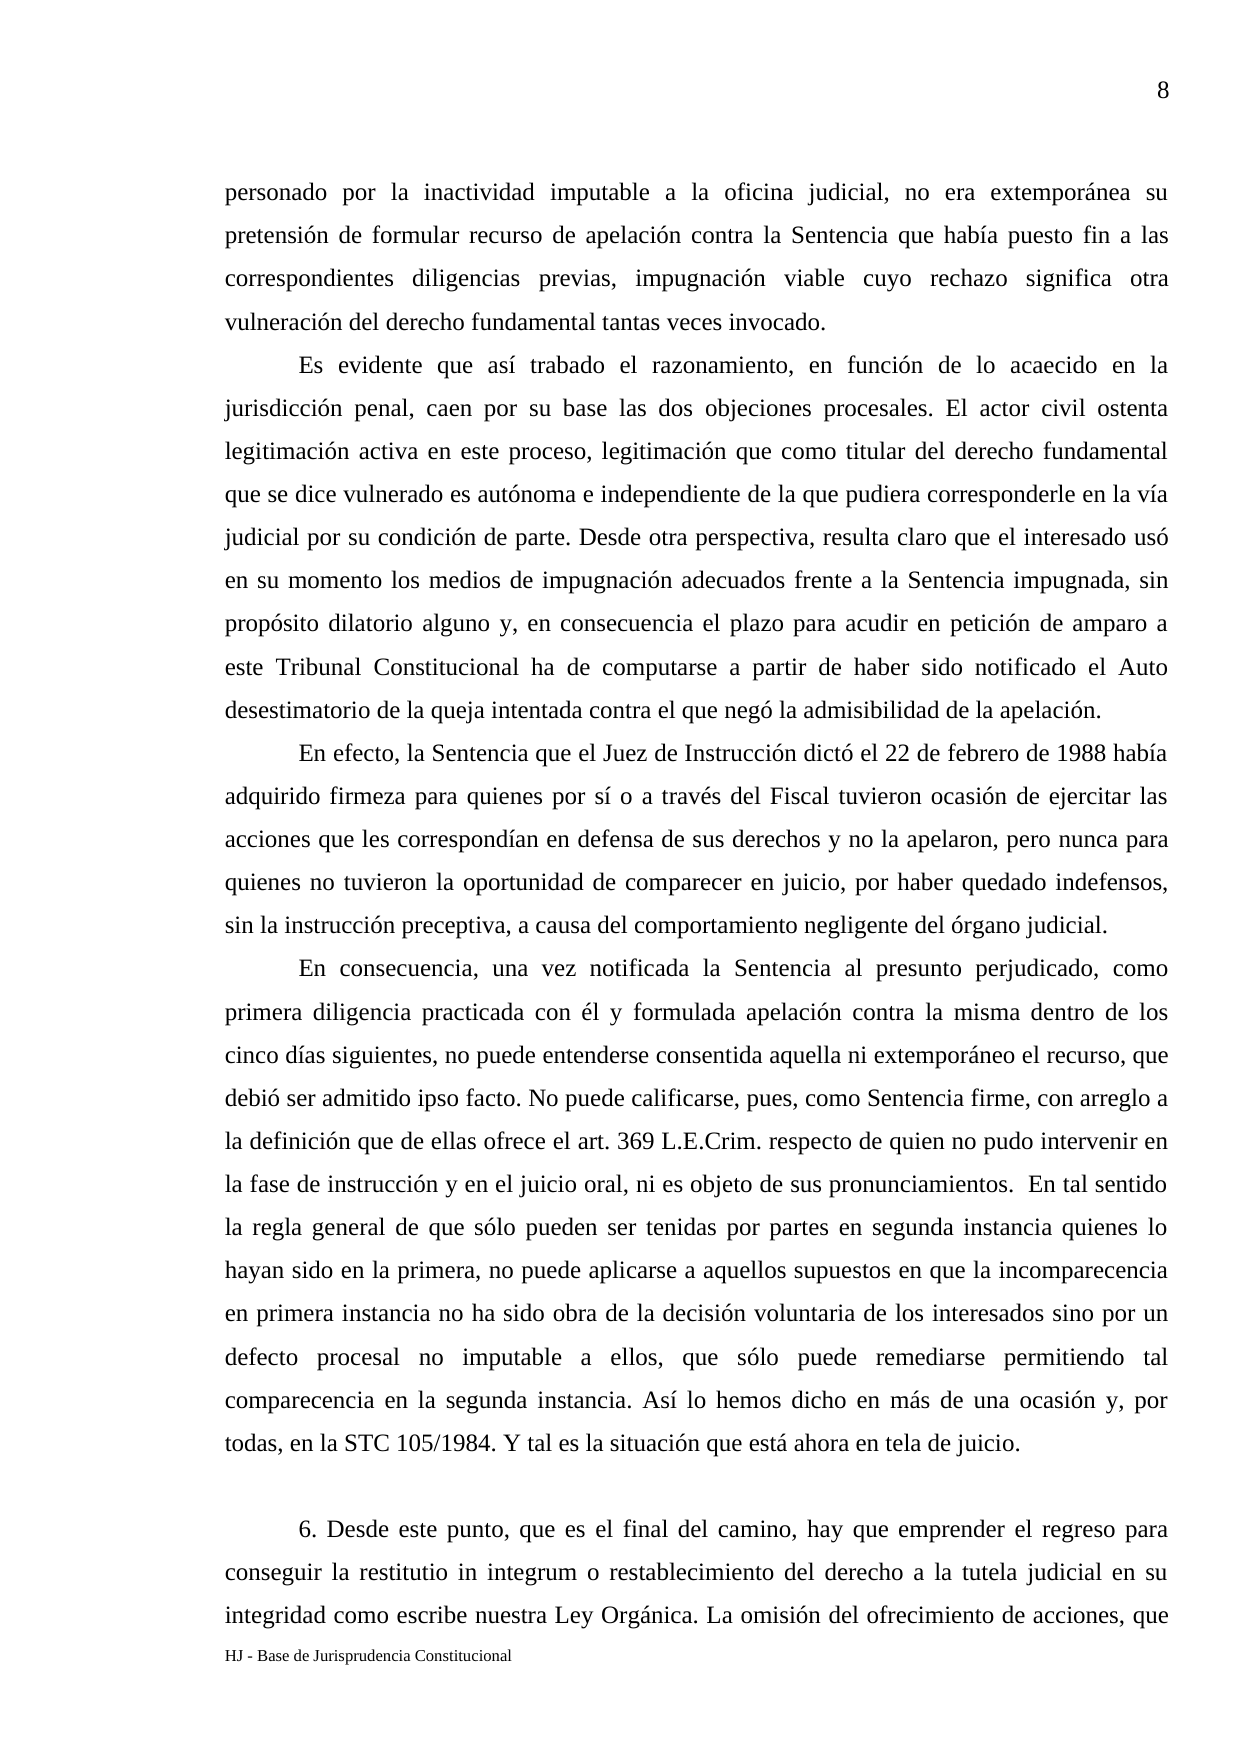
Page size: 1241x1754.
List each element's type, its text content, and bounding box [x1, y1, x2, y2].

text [224, 1514, 1169, 1629]
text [224, 177, 1169, 335]
text En consecuencia, una vez notificada la Sentencia al presunto perjudicado, como primera diligencia practicada con él y formulada apelación contra la misma dentro de los cinco días siguientes, no puede entenderse consentida aquella ni extemporáneo el recurso, que debió ser admitido ipso facto. No puede calificarse, pues, como Sentencia firme, con arreglo a la definición que de ellas ofrece el art. 369 L.E.Crim. respecto de quien no pudo intervenir en la fase de instrucción y en el juicio oral, ni es objeto de sus pronunciamientos. En tal sentido la regla general de que sólo pueden ser tenidas por partes en segunda instancia quienes lo hayan sido en la primera, no puede aplicarse a aquellos supuestos en que la incomparecencia en primera instancia no ha sido obra de la decisión voluntaria de los interesados sino por un defecto procesal no imputable a ellos, que sólo puede remediarse permitiendo tal comparecencia en la segunda instancia. Así lo hemos dicho en más de una ocasión y, por todas, en la STC 105/1984. Y tal es la situación que está ahora en tela de juicio. [224, 953, 1169, 1457]
text Es evidente que así trabado el razonamiento, en función de lo acaecido en la jurisdicción penal, caen por su base las dos objeciones procesales. El actor civil ostenta legitimación activa en este proceso, legitimación que como titular del derecho fundamental que se dice vulnerado es autónoma e independiente de la que pudiera corresponderle en la vía judicial por su condición de parte. Desde otra perspectiva, resulta claro que el interesado usó en su momento los medios de impugnación adecuados frente a la Sentencia impugnada, sin propósito dilatorio alguno y, en consecuencia el plazo para acudir en petición de amparo a este Tribunal Constitucional ha de computarse a partir de haber sido notificado el Auto desestimatorio de la queja intentada contra el que negó la admisibilidad de la apelación. [224, 350, 1169, 723]
text En efecto, la Sentencia que el Juez de Instrucción dictó el 22 de febrero de 1988 había adquirido firmeza para quienes por sí o a través del Fiscal tuvieron ocasión de ejercitar las acciones que les correspondían en defensa de sus derechos y no la apelaron, pero nunca para quienes no tuvieron la oportunidad de comparecer en juicio, por haber quedado indefensos, sin la instrucción preceptiva, a causa del comportamiento negligente del órgano judicial. [224, 738, 1169, 939]
